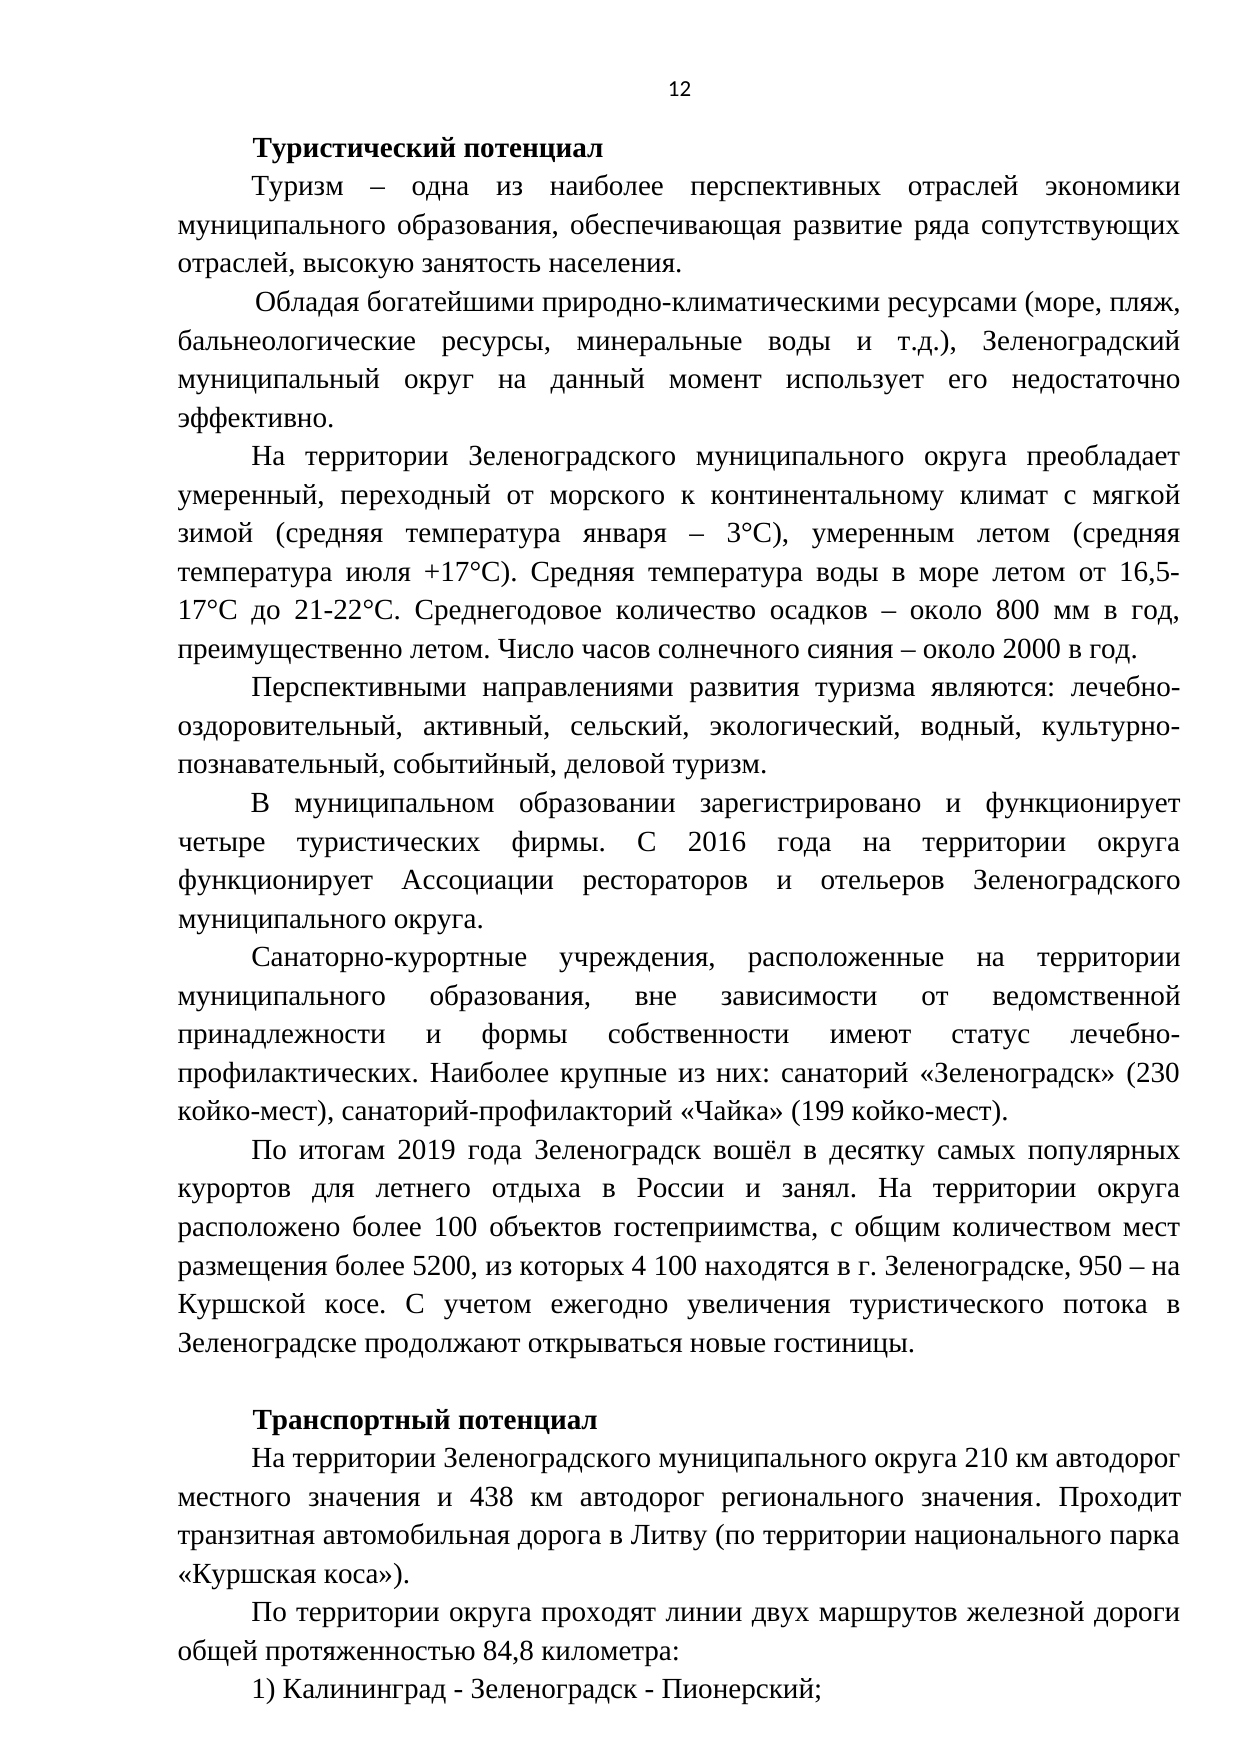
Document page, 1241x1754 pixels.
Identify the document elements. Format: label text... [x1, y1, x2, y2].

text По итогам 2019 года Зеленоградск вошёл в десятку самых популярных курортов для летнего отдыха в России и занял. На территории округа расположено более 100 объектов гостеприимства, с общим количеством мест размещения более 5200, из которых 4 100 находятся в г. Зеленоградске, 950 – на Куршской косе. С учетом ежегодно увеличения туристического потока в Зеленоградске продолжают открываться новые гостиницы. [177, 1132, 1181, 1358]
text 1) Калининград - Зеленоградск - Пионерский; [177, 1672, 1181, 1705]
text Перспективными направлениями развития туризма являются: лечебно-оздоровительный, активный, сельский, экологический, водный, культурно-познавательный, событийный, деловой туризм. [177, 669, 1181, 780]
text Санаторно-курортные учреждения, расположенные на территории муниципального образования, вне зависимости от ведомственной принадлежности и формы собственности имеют статус лечебно-профилактических. Наиболее крупные из них: санаторий «Зеленоградск» (230 койко-мест), санаторий-профилакторий «Чайка» (199 койко-мест). [177, 939, 1181, 1127]
text Обладая богатейшими природно-климатическими ресурсами (море, пляж, бальнеологические ресурсы, минеральные воды и т.д.), Зеленоградский муниципальный округ на данный момент использует его недостаточно эффективно. [177, 284, 1181, 433]
text На территории Зеленоградского муниципального округа преобладает умеренный, переходный от морского к континентальному климат с мягкой зимой (средняя температура января – 3°C), умеренным летом (средняя температура июля +17°C). Средняя температура воды в море летом от 16,5-17°C до 21-22°С. Среднегодовое количество осадков – около 800 мм в год, преимущественно летом. Число часов солнечного сияния – около 2000 в год. [177, 438, 1181, 664]
text Транспортный потенциал [252, 1402, 1181, 1435]
text В муниципальном образовании зарегистрировано и функционирует четыре туристических фирмы. С 2016 года на территории округа функционирует Ассоциации рестораторов и отельеров Зеленоградского муниципального округа. [178, 785, 1181, 934]
text По территории округа проходят линии двух маршрутов железной дороги общей протяженностью 84,8 километра: [177, 1594, 1181, 1667]
text Туризм – одна из наиболее перспективных отраслей экономики муниципального образования, обеспечивающая развитие ряда сопутствующих отраслей, высокую занятость населения. [177, 168, 1181, 279]
text Туристический потенциал [252, 130, 1181, 163]
text На территории Зеленоградского муниципального округа 210 км автодорог местного значения и 438 км автодорог регионального значения. Проходит транзитная автомобильная дорога в Литву (по территории национального парка «Куршская коса»). [177, 1440, 1181, 1589]
